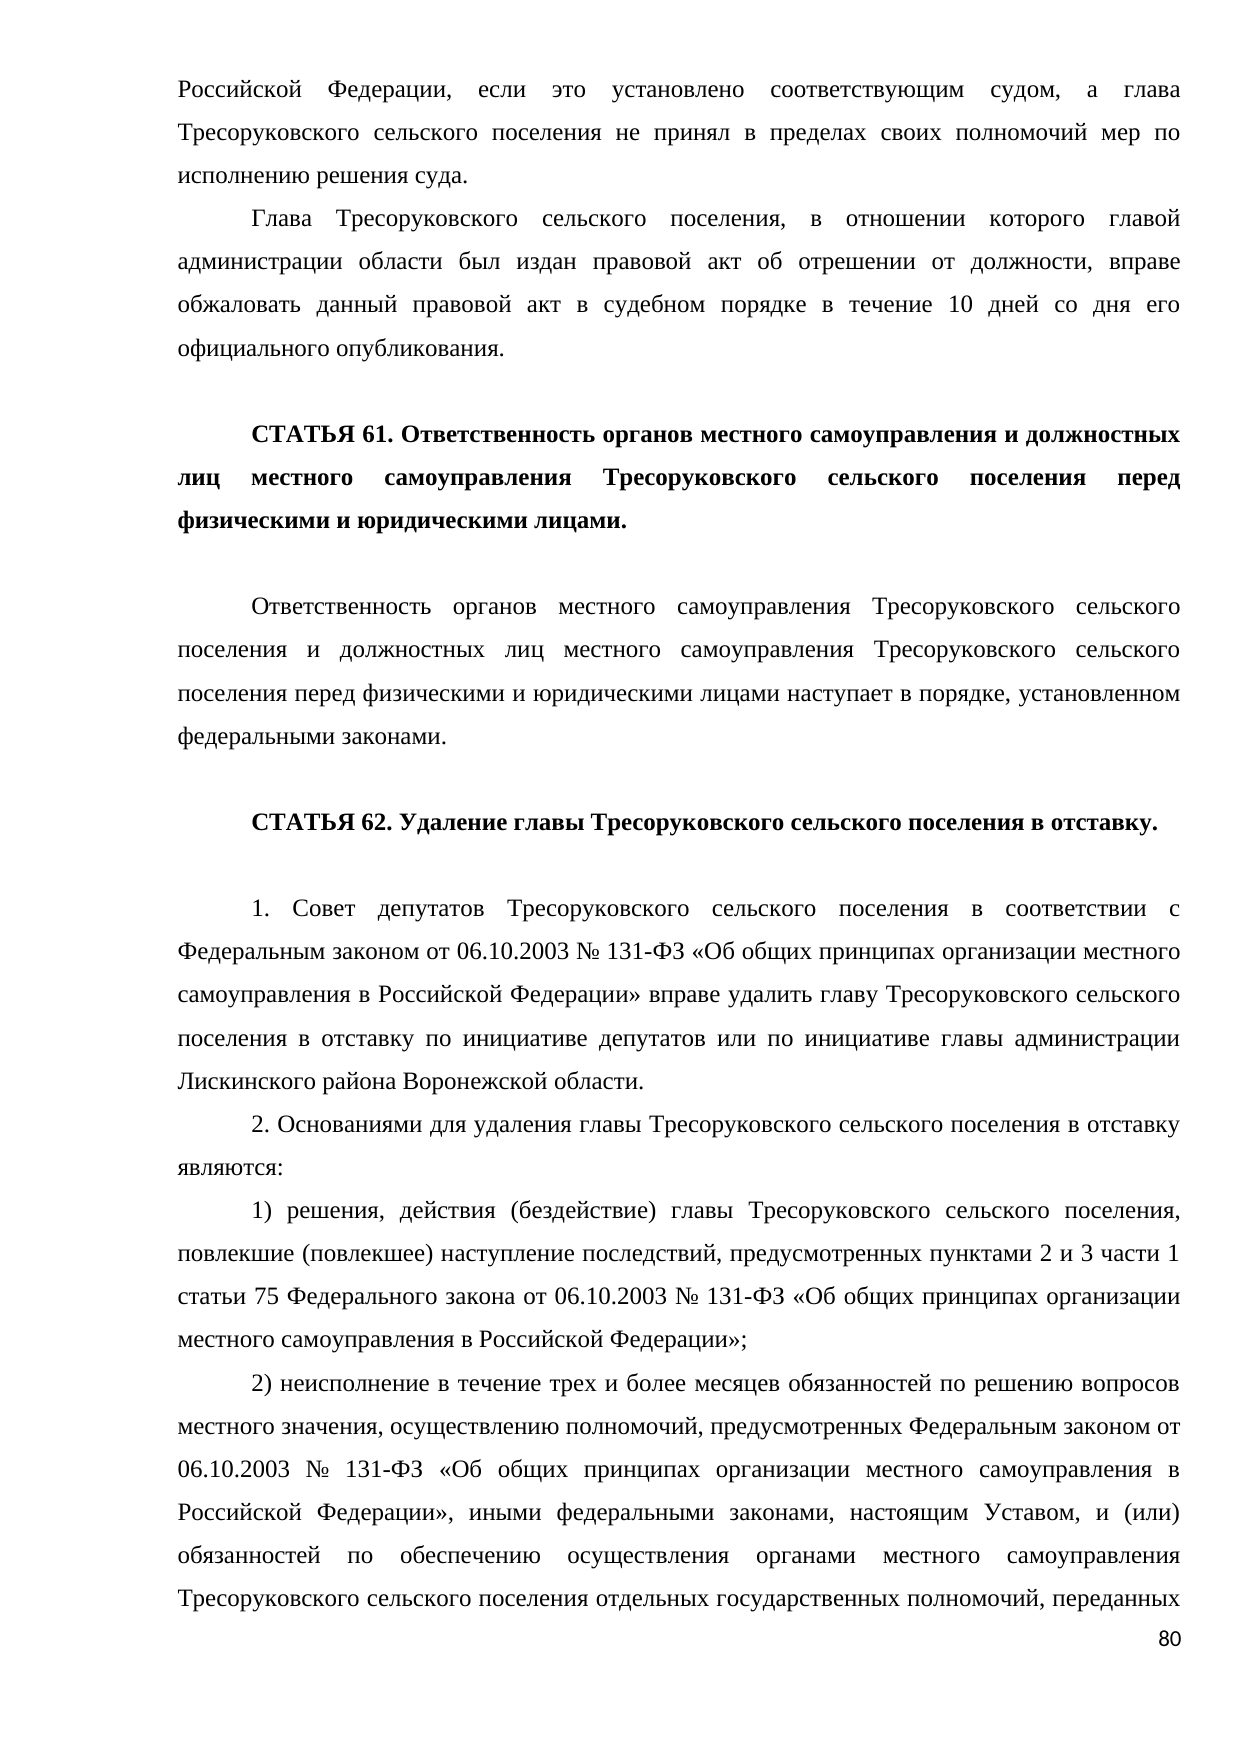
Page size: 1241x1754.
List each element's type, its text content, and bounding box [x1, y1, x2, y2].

text СТАТЬЯ 61. Ответственность органов местного самоуправления и должностных лиц местного самоуправления Тресоруковского сельского поселения перед физическими и юридическими лицами. [177, 419, 1181, 534]
text Глава Тресоруковского сельского поселения, в отношении которого главой администрации области был издан правовой акт об отрешении от должности, вправе обжаловать данный правовой акт в судебном порядке в течение 10 дней со дня его официального опубликования. [177, 203, 1181, 361]
text 1) решения, действия (бездействие) главы Тресоруковского сельского поселения, повлекшие (повлекшее) наступление последствий, предусмотренных пунктами 2 и 3 части 1 статьи 75 Федерального закона от 06.10.2003 № 131-ФЗ «Об общих принципах организации местного самоуправления в Российской Федерации»; [177, 1195, 1181, 1353]
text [177, 74, 1181, 189]
text 1. Совет депутатов Тресоруковского сельского поселения в соответствии с Федеральным законом от 06.10.2003 № 131-ФЗ «Об общих принципах организации местного самоуправления в Российской Федерации» вправе удалить главу Тресоруковского сельского поселения в отставку по инициативе депутатов или по инициативе главы администрации Лискинского района Воронежской области. [177, 893, 1181, 1094]
text СТАТЬЯ 62. Удаление главы Тресоруковского сельского поселения в отставку. [177, 807, 1181, 836]
text 2. Основаниями для удаления главы Тресоруковского сельского поселения в отставку являются: [177, 1109, 1181, 1181]
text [177, 1368, 1181, 1612]
text Ответственность органов местного самоуправления Тресоруковского сельского поселения и должностных лиц местного самоуправления Тресоруковского сельского поселения перед физическими и юридическими лицами наступает в порядке, установленном федеральными законами. [177, 591, 1181, 749]
